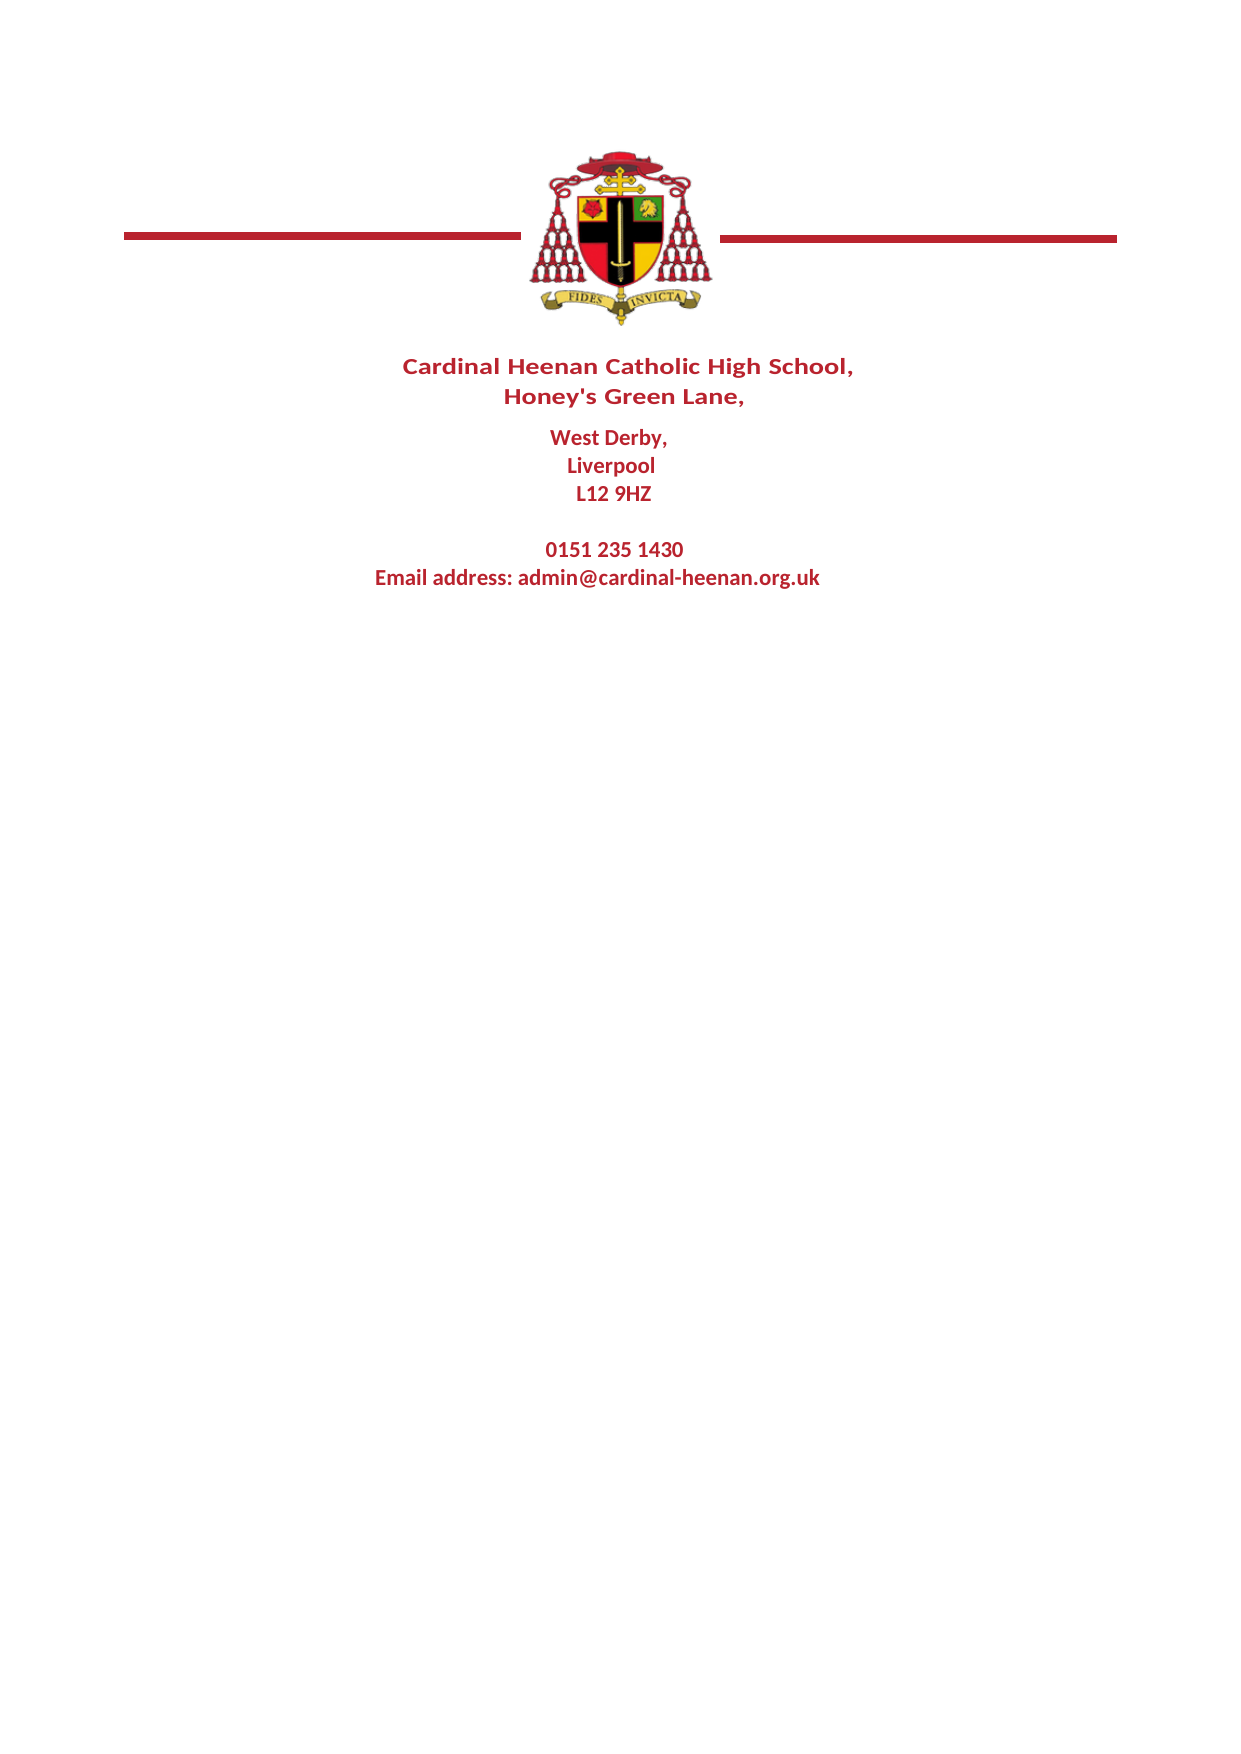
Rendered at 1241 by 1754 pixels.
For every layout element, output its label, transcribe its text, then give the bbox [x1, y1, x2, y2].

text L12 9HZ [576, 479, 1090, 507]
text West Derby, [550, 423, 1090, 451]
text Liverpool [567, 451, 1090, 479]
text Email address: admin@cardinal-heenan.org.uk [375, 563, 1090, 591]
text 0151 235 1430 [525, 535, 1090, 563]
picture [527, 149, 714, 329]
